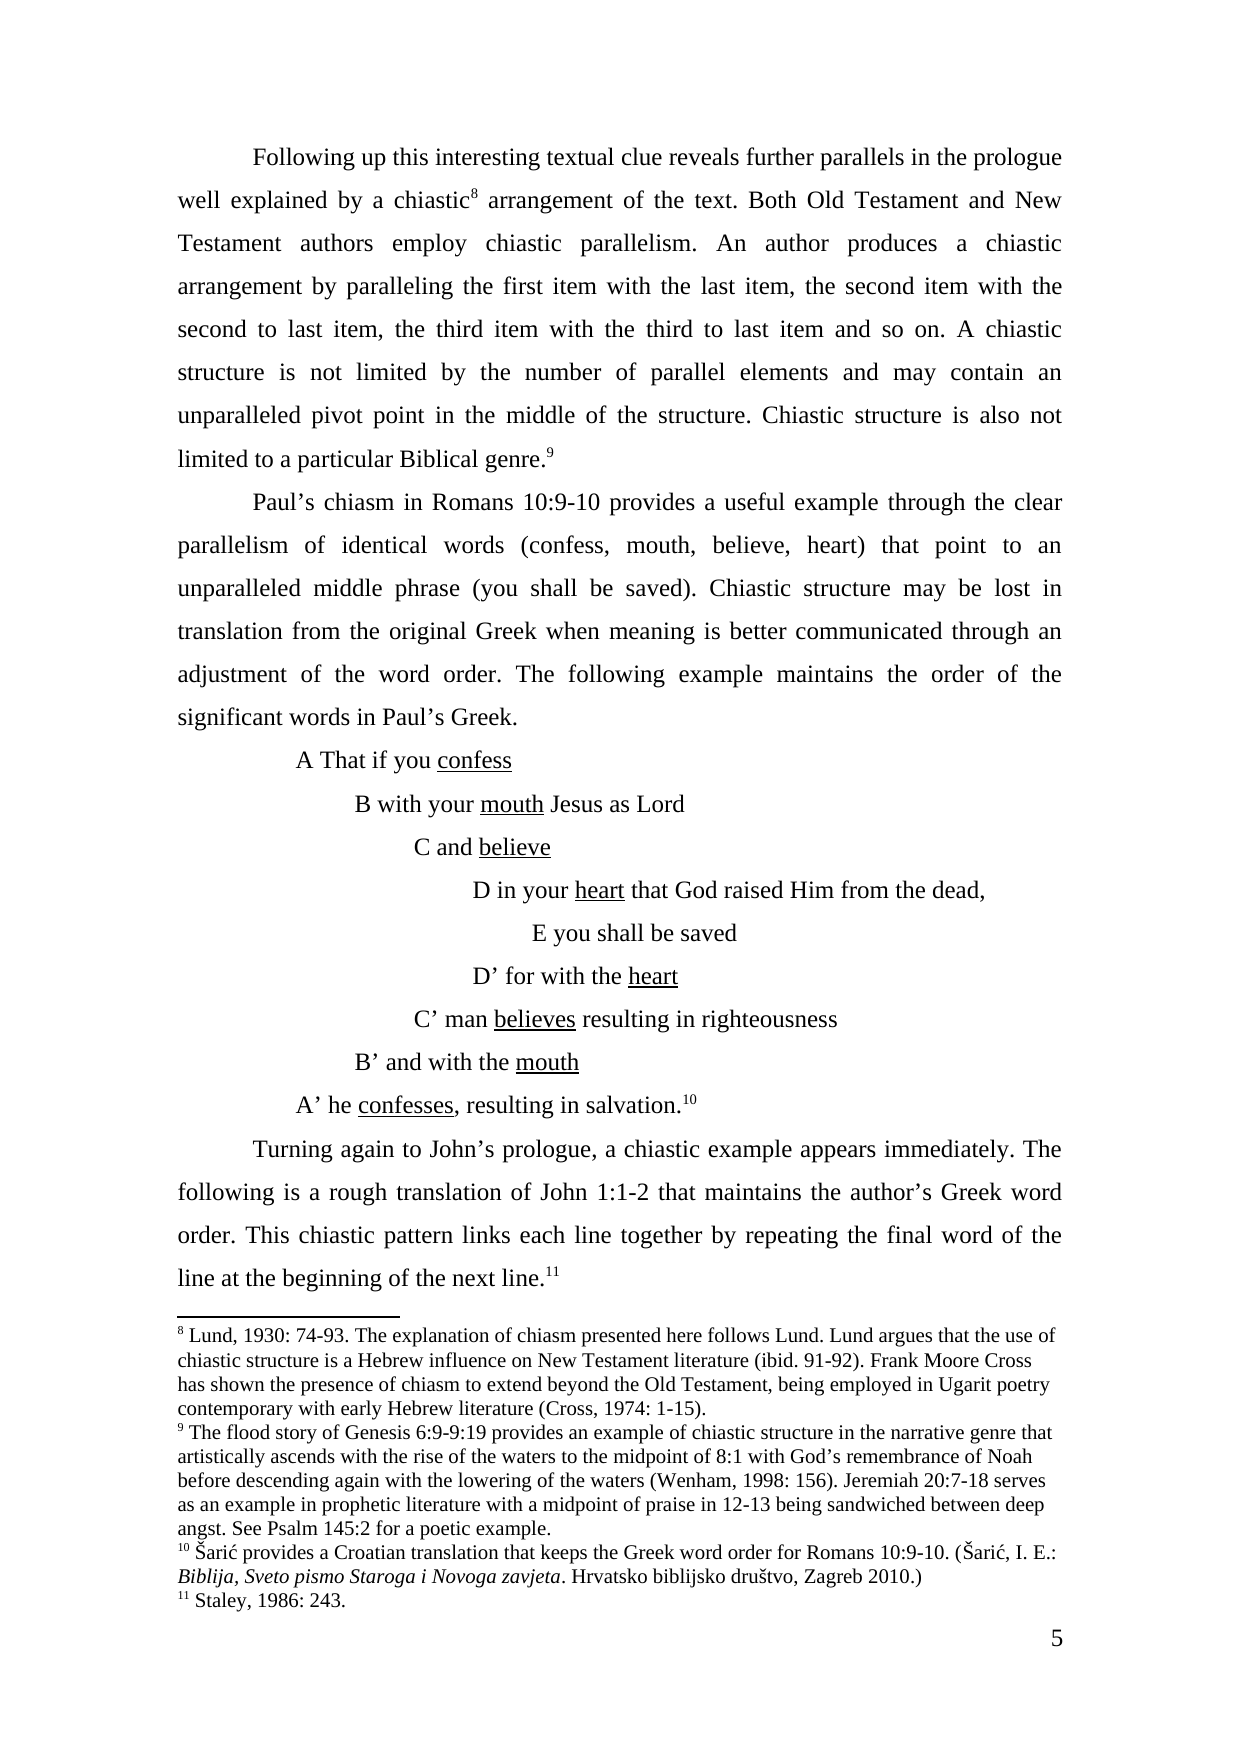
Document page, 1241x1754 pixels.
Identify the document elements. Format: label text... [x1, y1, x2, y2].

text C and believe [177, 832, 1063, 861]
text Following up this interesting textual clue reveals further parallels in the prologue well explained by a chiastic arrangement of the text. Both Old Testament and New Testament authors employ chiastic parallelism. An author produces a chiastic arrangement by paralleling the first item with the last item, the second item with the second to last item, the third item with the third to last item and so on. A chiastic structure is not limited by the number of parallel elements and may contain an unparalleled pivot point in the middle of the structure. Chiastic structure is also not limited to a particular Biblical genre. [177, 142, 1063, 472]
text B with your mouth Jesus as Lord [177, 789, 1063, 817]
text D in your heart that God raised Him from the dead, [177, 875, 1063, 904]
text A’ he confesses, resulting in salvation. [177, 1091, 1063, 1119]
text C’ man believes resulting in righteousness [177, 1004, 1063, 1033]
text E you shall be saved [177, 918, 1063, 947]
text B’ and with the mouth [177, 1047, 1063, 1076]
text Turning again to John’s prologue, a chiastic example appears immediately. The following is a rough translation of John 1:1-2 that maintains the author’s Greek word order. This chiastic pattern links each line together by repeating the final word of the line at the beginning of the next line. [177, 1134, 1063, 1292]
text Paul’s chiasm in Romans 10:9-10 provides a useful example through the clear parallelism of identical words (confess, mouth, believe, heart) that point to an unparalleled middle phrase (you shall be saved). Chiastic structure may be lost in translation from the original Greek when meaning is better communicated through an adjustment of the word order. The following example maintains the order of the significant words in Paul’s Greek. [177, 487, 1063, 731]
text A That if you confess [177, 746, 1063, 774]
text D’ for with the heart [177, 961, 1063, 990]
